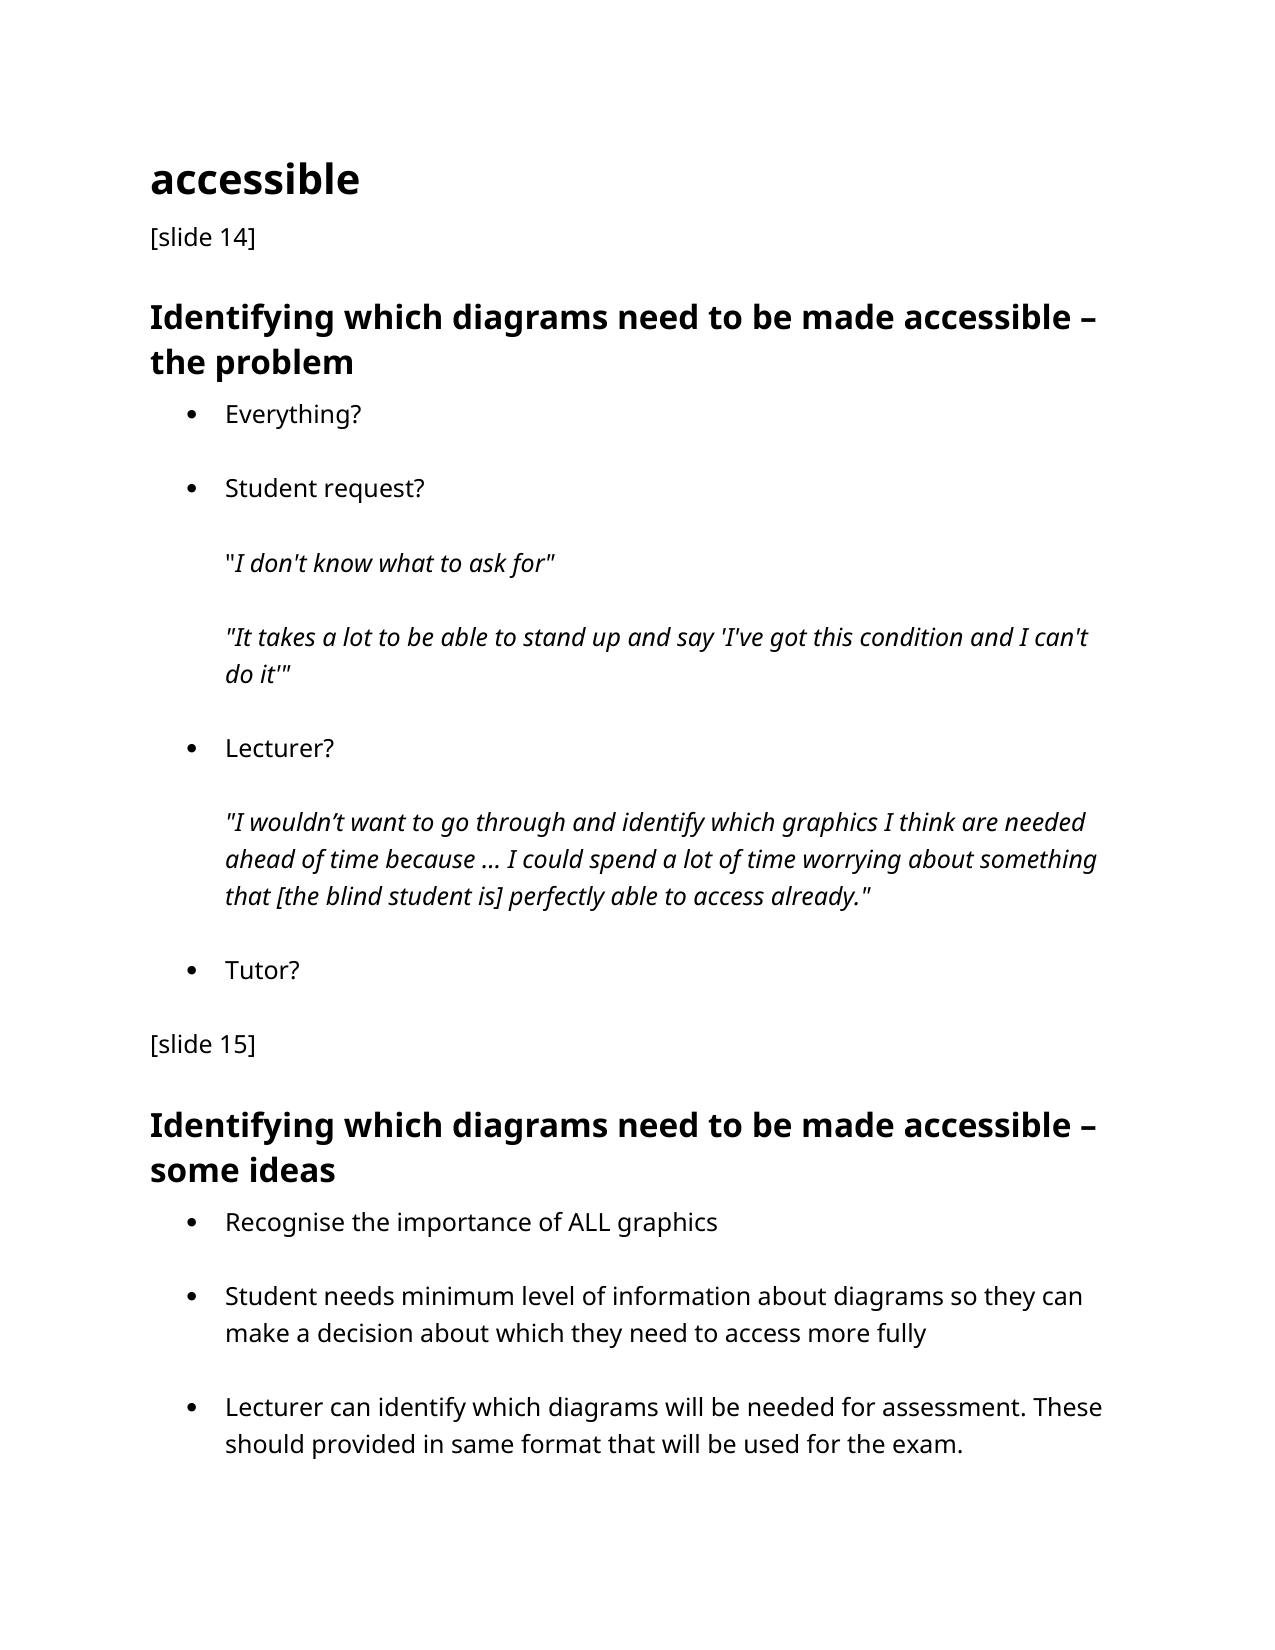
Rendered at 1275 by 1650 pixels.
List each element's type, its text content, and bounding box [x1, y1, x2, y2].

text [slide 15] [150, 1027, 1125, 1061]
list Recognise the importance of ALL graphics [187, 1205, 1125, 1239]
text "I wouldn’t want to go through and identify which graphics I think are needed ahead of time because … I could spend a lot of time worrying about something that [the blind student is] perfectly able to access already." [225, 805, 1125, 913]
text "It takes a lot to be able to stand up and say 'I've got this condition and I can't do it'" [225, 620, 1125, 691]
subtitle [150, 150, 1125, 207]
subtitle Identifying which diagrams need to be made accessible – some ideas [150, 1101, 1125, 1192]
list Student needs minimum level of information about diagrams so they can make a decision about which they need to access more fully [187, 1279, 1125, 1350]
list Lecturer can identify which diagrams will be needed for assessment. These should provided in same format that will be used for the exam. [187, 1390, 1125, 1461]
text "I don't know what to ask for" [150, 545, 1125, 579]
list Everything? [187, 397, 1125, 431]
list Tutor? [187, 953, 1125, 987]
list Lecturer? [187, 731, 1125, 765]
text [slide 14] [150, 219, 1125, 253]
subtitle Identifying which diagrams need to be made accessible – the problem [150, 293, 1125, 384]
list Student request? [187, 471, 1125, 505]
